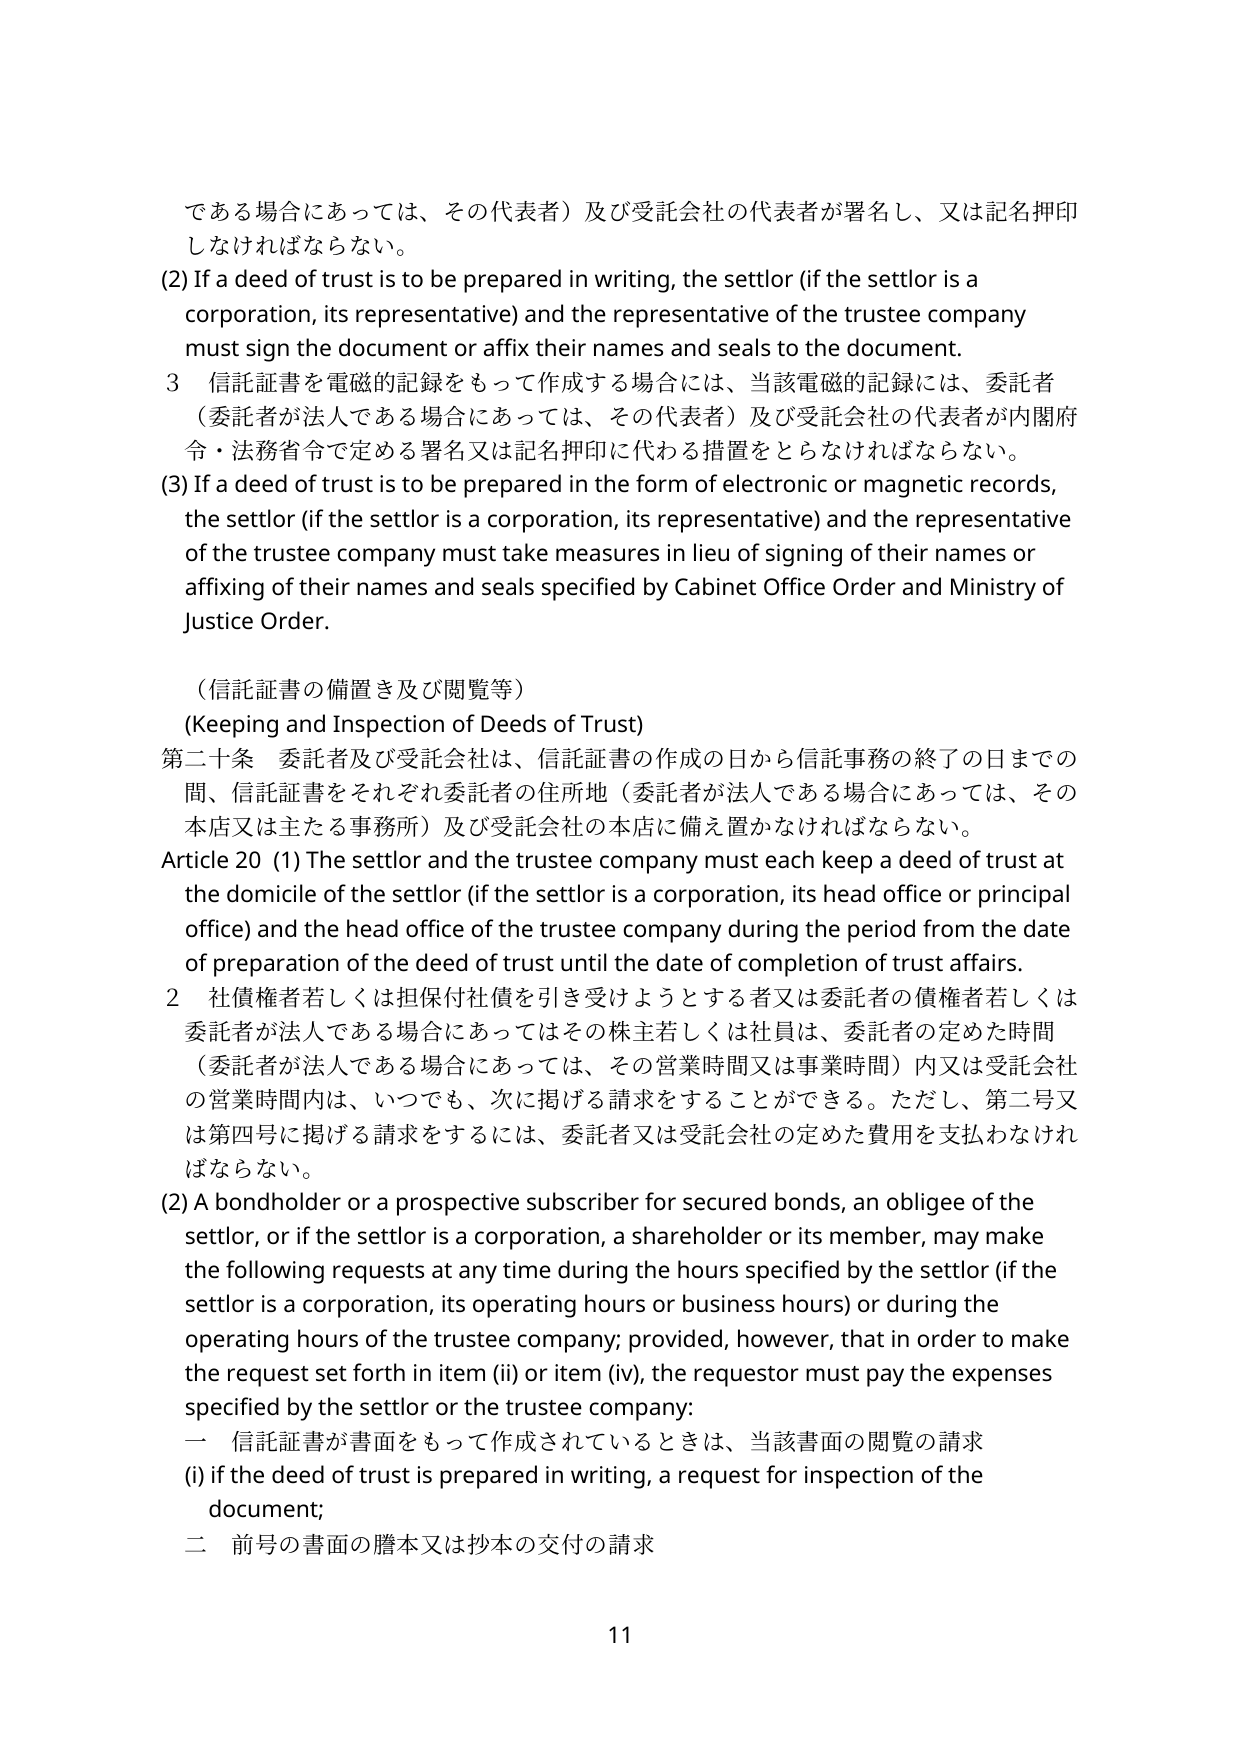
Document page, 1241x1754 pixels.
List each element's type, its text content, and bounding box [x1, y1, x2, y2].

text (3) If a deed of trust is to be prepared in the form of electronic or magnetic records, the settlor (if the settlor is a corporation, its representative) and the representative of the trustee company must take measures in lieu of signing of their names or affixing of their names and seals specified by Cabinet Office Order and Ministry of Justice Order. [161, 467, 1079, 638]
text ３ 信託証書を電磁的記録をもって作成する場合には、当該電磁的記録には、委託者（委託者が法人である場合にあっては、その代表者）及び受託会社の代表者が内閣府令・法務省令で定める署名又は記名押印に代わる措置をとらなければならない。 [161, 364, 1079, 467]
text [161, 194, 1079, 262]
text (2) If a deed of trust is to be prepared in writing, the settlor (if the settlor is a corporation, its representative) and the representative of the trustee company must sign the document or affix their names and seals to the document. [161, 262, 1079, 364]
text (Keeping and Inspection of Deeds of Trust) [184, 706, 1079, 740]
text 第二十条 委託者及び受託会社は、信託証書の作成の日から信託事務の終了の日までの間、信託証書をそれぞれ委託者の住所地（委託者が法人である場合にあっては、その本店又は主たる事務所）及び受託会社の本店に備え置かなければならない。 [161, 740, 1079, 843]
text 二 前号の書面の謄本又は抄本の交付の請求 [184, 1526, 1079, 1560]
text (i) if the deed of trust is prepared in writing, a request for inspection of the document; [184, 1458, 1079, 1526]
text 一 信託証書が書面をもって作成されているときは、当該書面の閲覧の請求 [184, 1424, 1079, 1458]
text Article 20 (1) The settlor and the trustee company must each keep a deed of trust at the domicile of the settlor (if the settlor is a corporation, its head office or principal office) and the head office of the trustee company during the period from the date of preparation of the deed of trust until the date of completion of trust affairs. [161, 843, 1079, 979]
text (2) A bondholder or a prospective subscriber for secured bonds, an obligee of the settlor, or if the settlor is a corporation, a shareholder or its member, may make the following requests at any time during the hours specified by the settlor (if the settlor is a corporation, its operating hours or business hours) or during the operating hours of the trustee company; provided, however, that in order to make the request set forth in item (ii) or item (iv), the requestor must pay the expenses specified by the settlor or the trustee company: [161, 1184, 1079, 1424]
text ２ 社債権者若しくは担保付社債を引き受けようとする者又は委託者の債権者若しくは委託者が法人である場合にあってはその株主若しくは社員は、委託者の定めた時間（委託者が法人である場合にあっては、その営業時間又は事業時間）内又は受託会社の営業時間内は、いつでも、次に掲げる請求をすることができる。ただし、第二号又は第四号に掲げる請求をするには、委託者又は受託会社の定めた費用を支払わなければならない。 [161, 979, 1079, 1184]
text （信託証書の備置き及び閲覧等） [184, 672, 1079, 706]
